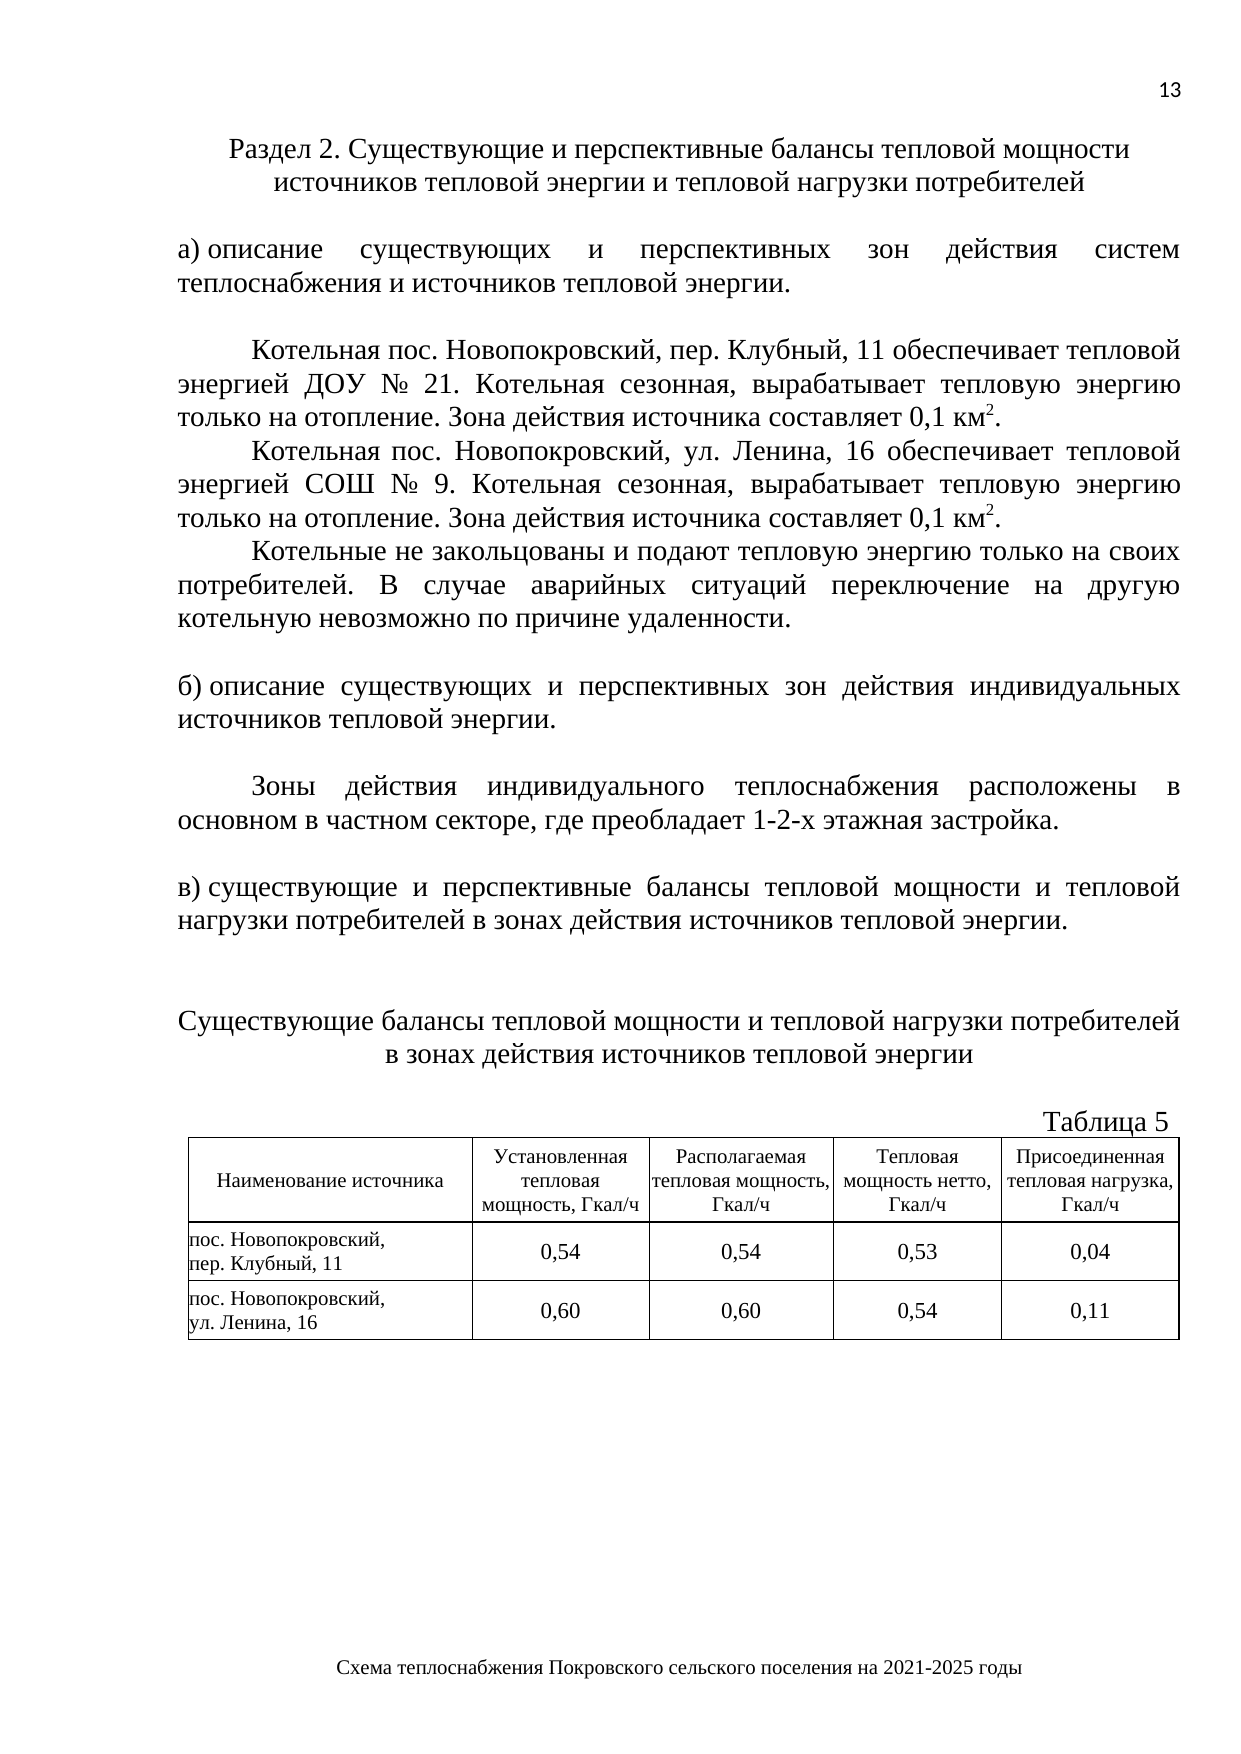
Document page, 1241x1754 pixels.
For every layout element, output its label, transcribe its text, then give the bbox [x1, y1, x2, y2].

table_cell 0,11 [1002, 1281, 1178, 1339]
text Котельная пос. Новопокровский, ул. Ленина, 16 обеспечивает тепловой энергией СОШ № 9. Котельная сезонная, вырабатывает тепловую энергию только на отопление. Зона действия источника составляет 0,1 км2. [177, 433, 1181, 533]
table_cell 0,60 [473, 1281, 649, 1339]
table_header Располагаемая тепловая мощность, Гкал/ч [650, 1138, 833, 1221]
table_header Наименование источника [189, 1138, 472, 1221]
text Котельная пос. Новопокровский, пер. Клубный, 11 обеспечивает тепловой энергией ДОУ № 21. Котельная сезонная, вырабатывает тепловую энергию только на отопление. Зона действия источника составляет 0,1 км2. [177, 332, 1181, 433]
text а) описание существующих и перспективных зон действия систем теплоснабжения и источников тепловой энергии. [177, 232, 1181, 299]
text Таблица 5 [177, 1104, 1181, 1137]
table_cell 0,53 [834, 1223, 1001, 1280]
table_cell 0,54 [834, 1281, 1001, 1339]
text б) описание существующих и перспективных зон действия индивидуальных источников тепловой энергии. [177, 668, 1181, 735]
table_cell пос. Новопокровский, пер. Клубный, 11 [189, 1223, 472, 1280]
table_cell 0,60 [650, 1281, 833, 1339]
text в) существующие и перспективные балансы тепловой мощности и тепловой нагрузки потребителей в зонах действия источников тепловой энергии. [177, 869, 1181, 936]
table_header Тепловая мощность нетто, Гкал/ч [834, 1138, 1001, 1221]
table_cell 0,54 [473, 1223, 649, 1280]
text Зоны действия индивидуального теплоснабжения расположены в основном в частном секторе, где преобладает 1-2-х этажная застройка. [177, 768, 1181, 835]
table_header Установленная тепловая мощность, Гкал/ч [473, 1138, 649, 1221]
table_cell пос. Новопокровский, ул. Ленина, 16 [189, 1281, 472, 1339]
table_cell 0,54 [650, 1223, 833, 1280]
table_cell 0,04 [1002, 1223, 1178, 1280]
text Котельные не закольцованы и подают тепловую энергию только на своих потребителей. В случае аварийных ситуаций переключение на другую котельную невозможно по причине удаленности. [177, 533, 1181, 634]
table_header Присоединенная тепловая нагрузка, Гкал/ч [1002, 1138, 1178, 1221]
text Существующие балансы тепловой мощности и тепловой нагрузки потребителей в зонах действия источников тепловой энергии [177, 1003, 1181, 1070]
text Раздел 2. Существующие и перспективные балансы тепловой мощности источников тепловой энергии и тепловой нагрузки потребителей [177, 131, 1181, 198]
